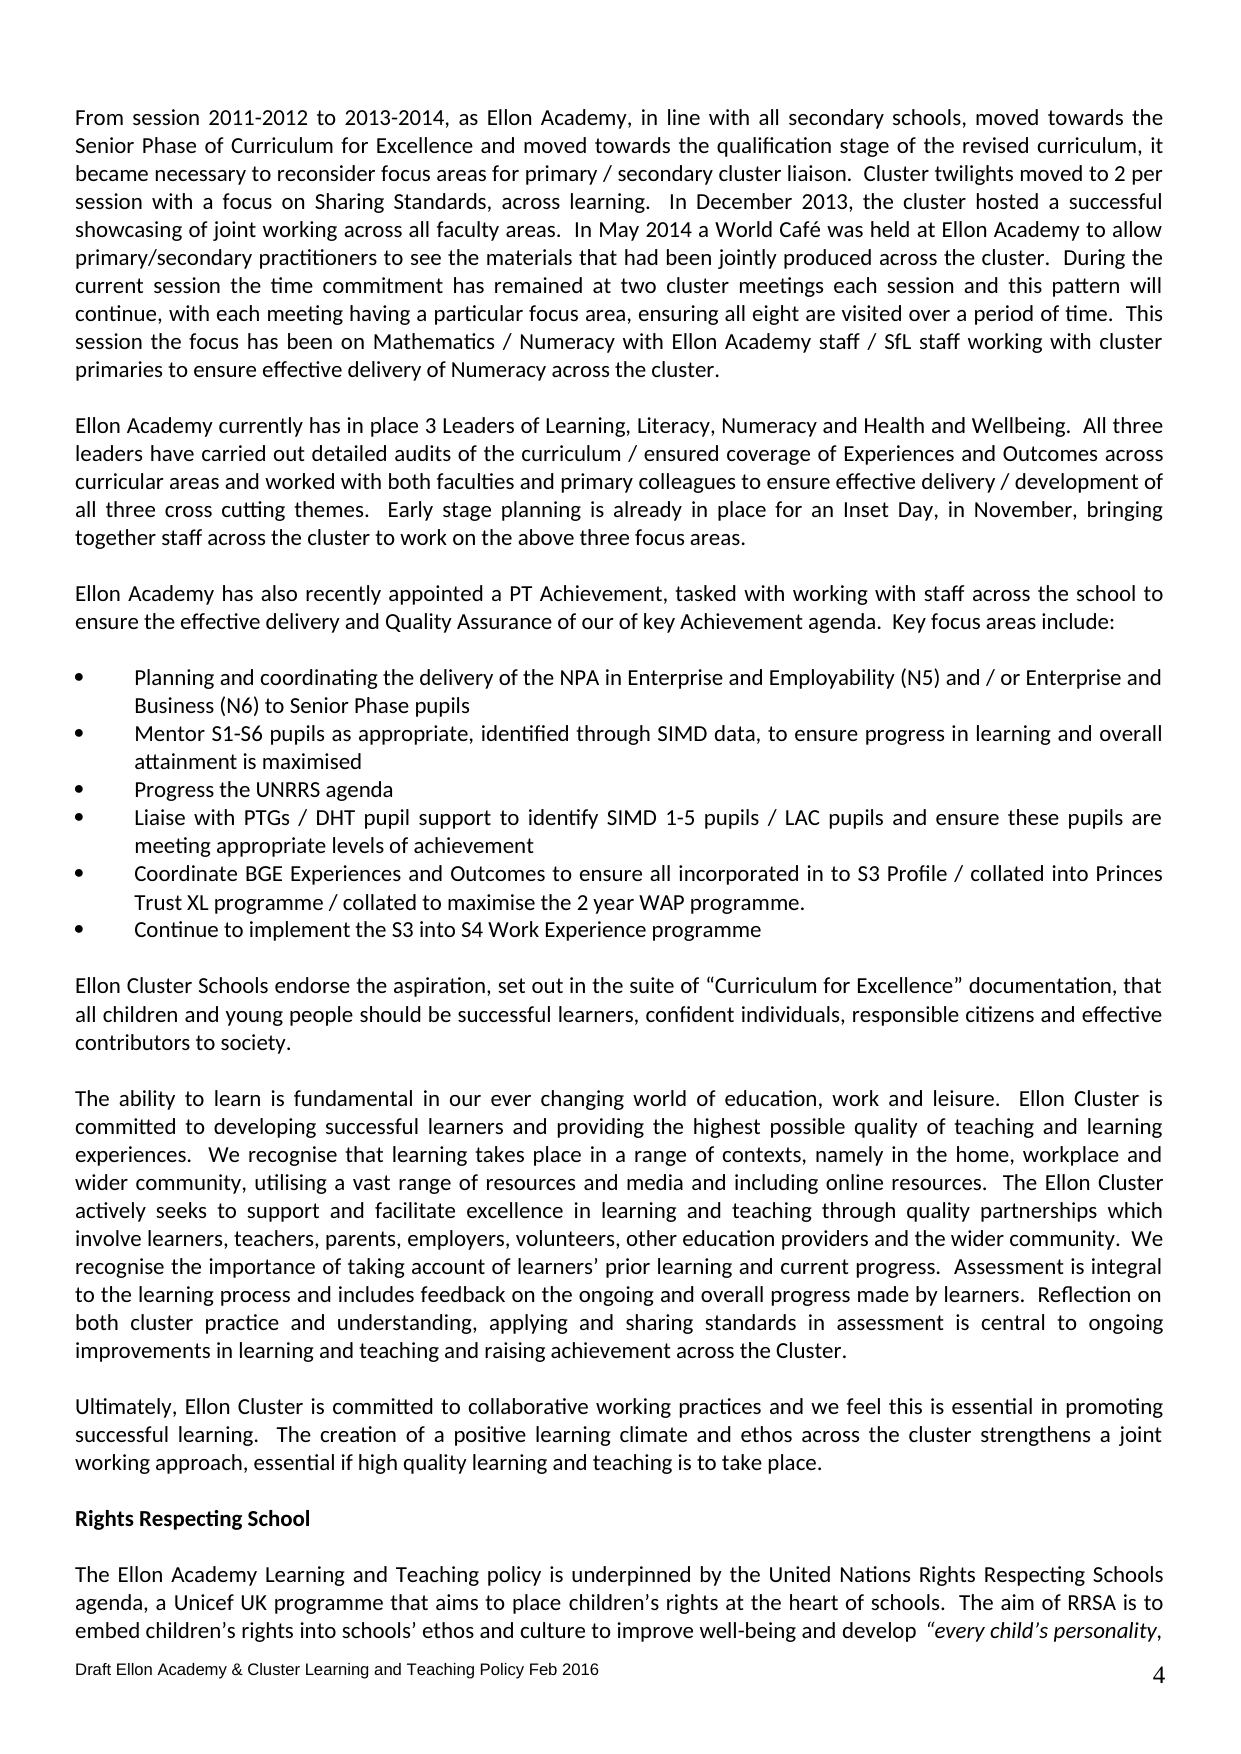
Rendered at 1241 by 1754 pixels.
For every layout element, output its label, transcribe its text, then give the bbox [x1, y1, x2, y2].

text The ability to learn is fundamental in our ever changing world of education, work and leisure. Ellon Cluster is committed to developing successful learners and providing the highest possible quality of teaching and learning experiences. We recognise that learning takes place in a range of contexts, namely in the home, workplace and wider community, utilising a vast range of resources and media and including online resources. The Ellon Cluster actively seeks to support and facilitate excellence in learning and teaching through quality partnerships which involve learners, teachers, parents, employers, volunteers, other education providers and the wider community. We recognise the importance of taking account of learners’ prior learning and current progress. Assessment is integral to the learning process and includes feedback on the ongoing and overall progress made by learners. Reflection on both cluster practice and understanding, applying and sharing standards in assessment is central to ongoing improvements in learning and teaching and raising achievement across the Cluster. [75, 1084, 1165, 1364]
text Rights Respecting School [75, 1504, 1165, 1532]
text Ellon Academy has also recently appointed a PT Achievement, tasked with working with staff across the school to ensure the effective delivery and Quality Assurance of our of key Achievement agenda. Key focus areas include: [75, 579, 1165, 635]
list Progress the UNRRS agenda [75, 776, 1165, 803]
list Continue to implement the S3 into S4 Work Experience programme [75, 916, 1165, 944]
list Coordinate BGE Experiences and Outcomes to ensure all incorporated in to S3 Profile / collated into Princes Trust XL programme / collated to maximise the 2 year WAP programme. [75, 859, 1165, 916]
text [75, 1560, 1165, 1644]
list Liaise with PTGs / DHT pupil support to identify SIMD 1-5 pupils / LAC pupils and ensure these pupils are meeting appropriate levels of achievement [75, 803, 1165, 859]
list Planning and coordinating the delivery of the NPA in Enterprise and Employability (N5) and / or Enterprise and Business (N6) to Senior Phase pupils [75, 663, 1165, 719]
text From session 2011-2012 to 2013-2014, as Ellon Academy, in line with all secondary schools, moved towards the Senior Phase of Curriculum for Excellence and moved towards the qualification stage of the revised curriculum, it became necessary to reconsider focus areas for primary / secondary cluster liaison. Cluster twilights moved to 2 per session with a focus on Sharing Standards, across learning. In December 2013, the cluster hosted a successful showcasing of joint working across all faculty areas. In May 2014 a World Café was held at Ellon Academy to allow primary/secondary practitioners to see the materials that had been jointly produced across the cluster. During the current session the time commitment has remained at two cluster meetings each session and this pattern will continue, with each meeting having a particular focus area, ensuring all eight are visited over a period of time. This session the focus has been on Mathematics / Numeracy with Ellon Academy staff / SfL staff working with cluster primaries to ensure effective delivery of Numeracy across the cluster. [75, 103, 1165, 383]
text Ellon Cluster Schools endorse the aspiration, set out in the suite of “Curriculum for Excellence” documentation, that all children and young people should be successful learners, confident individuals, responsible citizens and effective contributors to society. [75, 972, 1165, 1056]
text Ellon Academy currently has in place 3 Leaders of Learning, Literacy, Numeracy and Health and Wellbeing. All three leaders have carried out detailed audits of the curriculum / ensured coverage of Experiences and Outcomes across curricular areas and worked with both faculties and primary colleagues to ensure effective delivery / development of all three cross cutting themes. Early stage planning is already in place for an Inset Day, in November, bringing together staff across the cluster to work on the above three focus areas. [75, 411, 1165, 551]
list Mentor S1-S6 pupils as appropriate, identified through SIMD data, to ensure progress in learning and overall attainment is maximised [75, 719, 1165, 776]
text Ultimately, Ellon Cluster is committed to collaborative working practices and we feel this is essential in promoting successful learning. The creation of a positive learning climate and ethos across the cluster strengthens a joint working approach, essential if high quality learning and teaching is to take place. [75, 1392, 1165, 1476]
